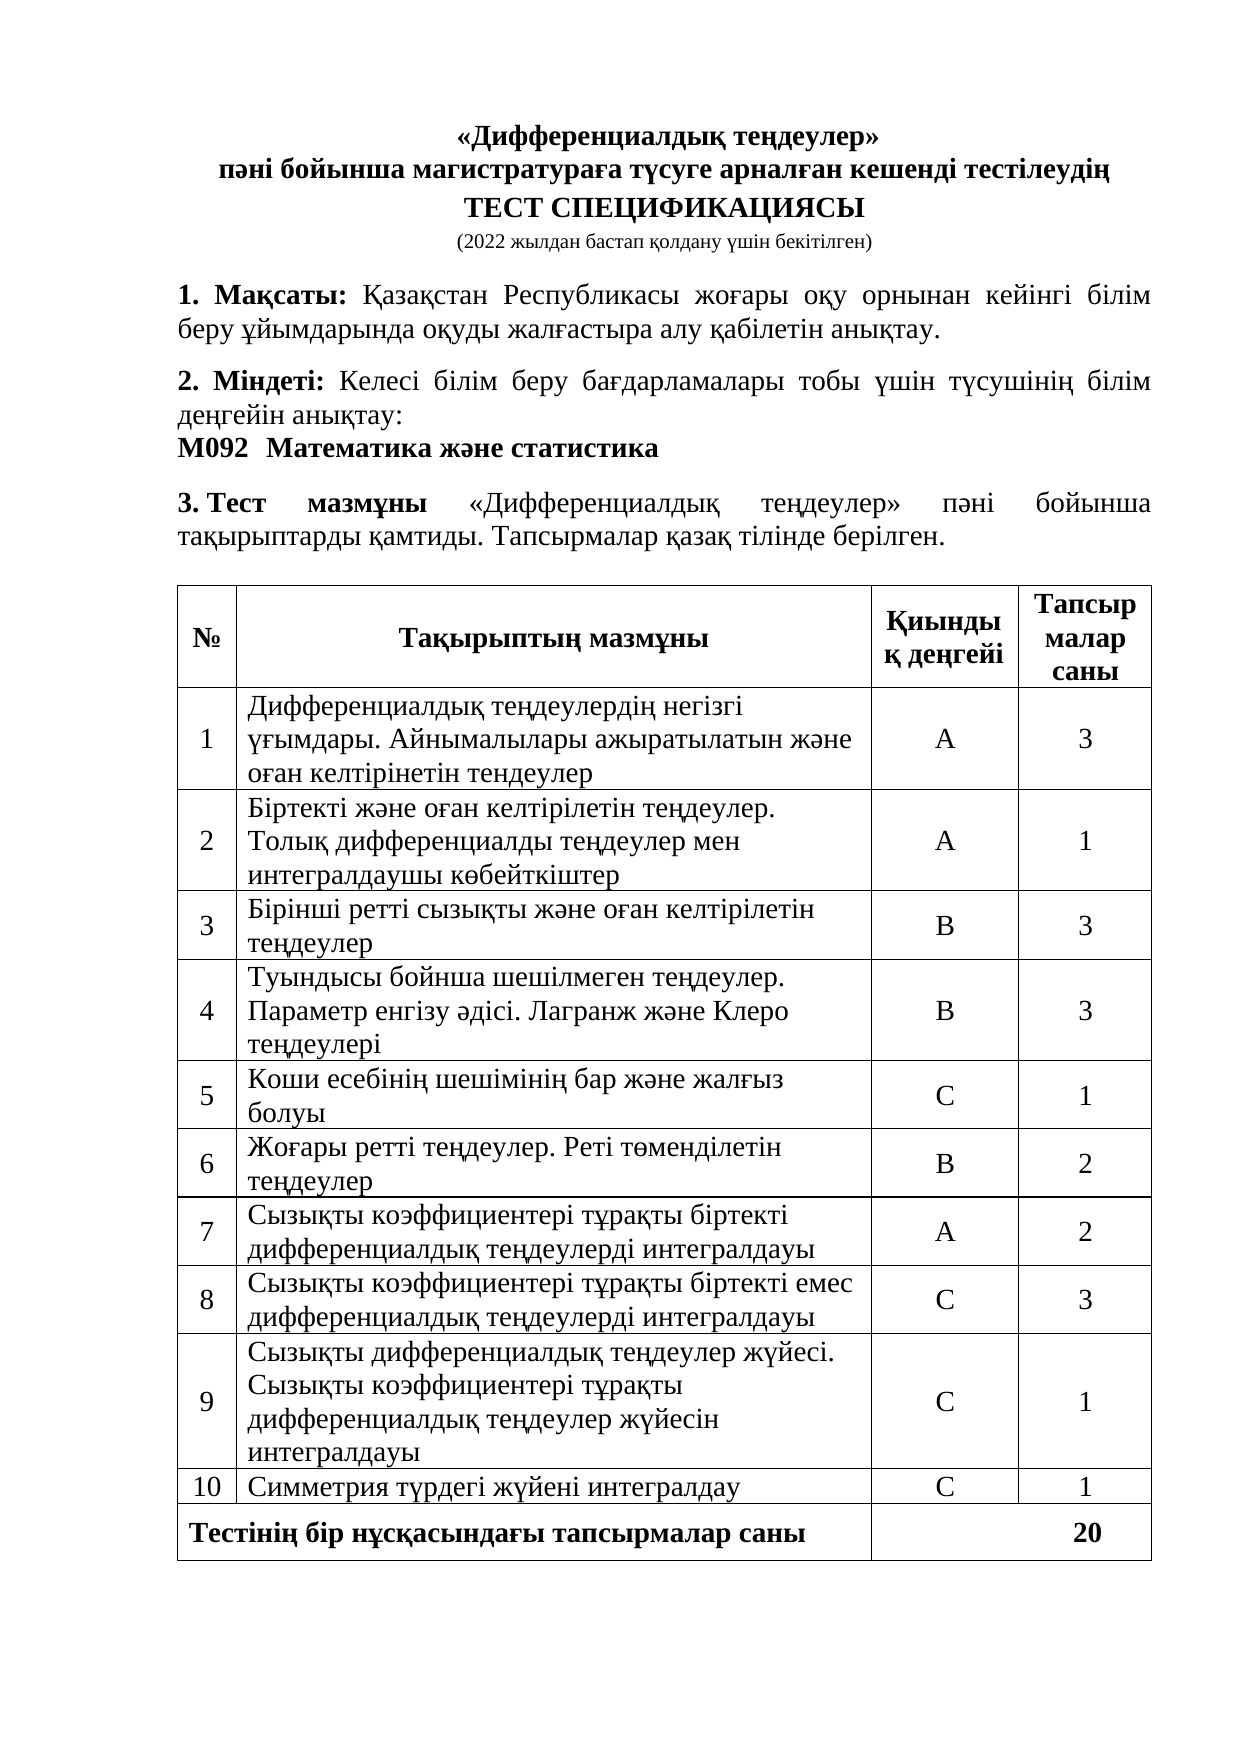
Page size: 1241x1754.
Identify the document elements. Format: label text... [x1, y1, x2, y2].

table_cell 7 [178, 1198, 236, 1264]
table_cell 2 [1019, 1129, 1151, 1196]
table_header Математика және статистика [266, 431, 951, 464]
table_cell 2 [178, 790, 236, 890]
table_cell 5 [178, 1061, 236, 1128]
table_cell 3 [1019, 891, 1151, 958]
table_cell C [872, 1334, 1018, 1468]
table_cell B [872, 891, 1018, 958]
table_cell 1 [1019, 1334, 1151, 1468]
table_cell A [872, 1198, 1018, 1264]
table_header Тапсыр малар саны [1019, 586, 1151, 687]
text ТЕСТ СПЕЦИФИКАЦИЯСЫ [177, 190, 1152, 224]
table_cell 3 [178, 891, 236, 958]
table_header № [178, 586, 236, 687]
table_cell B [872, 1129, 1018, 1196]
table_cell 1 [1019, 1469, 1151, 1502]
table_cell 4 [178, 960, 236, 1060]
table_cell 10 [178, 1469, 236, 1502]
table_cell Жоғары ретті теңдеулер. Реті төменділетін теңдеулер [237, 1129, 871, 1196]
table_cell Біртекті және оған келтірілетін теңдеулер. Толық дифференциалды теңдеулер мен интегралдаушы көбейткіштер [237, 790, 871, 890]
table_cell 2 [1019, 1198, 1151, 1264]
table_cell C [872, 1266, 1018, 1333]
table_cell Сызықты коэффициентері тұрақты біртекті дифференциалдық теңдеулерді интегралдауы [237, 1198, 871, 1264]
table_cell B [872, 960, 1018, 1060]
text 1. Мақсаты: Қазақстан Республикасы жоғары оқу орнынан кейінгі білім беру ұйымдарында оқуды жалғастыра алу қабілетін анықтау. [177, 277, 1152, 344]
table_cell Дифференциалдық теңдеулердің негізгі үғымдары. Айнымалылары ажыратылатын және оған келтірінетін тендеулер [237, 688, 871, 789]
table_cell C [872, 1061, 1018, 1128]
table_cell Тестінің бір нұсқасындағы тапсырмалар саны [178, 1504, 871, 1560]
table_cell 1 [1019, 1061, 1151, 1128]
table_cell 1 [178, 688, 236, 789]
table_cell C [872, 1469, 1018, 1502]
table_cell 8 [178, 1266, 236, 1333]
text «Дифференциалдық теңдеулер» [177, 118, 1152, 152]
table_cell Сызықты коэффициентері тұрақты біртекті емес дифференциалдық теңдеулерді интегралдауы [237, 1266, 871, 1333]
text 2. Міндеті: Келесі білім беру бағдарламалары тобы үшін түсушінің білім деңгейін анықтау: [177, 363, 1152, 431]
table_cell 3 [1019, 688, 1151, 789]
table_cell 6 [178, 1129, 236, 1196]
text пәні бойынша магистратураға түсуге арналған кешенді тестілеудің [177, 152, 1152, 185]
table_header М092 [166, 431, 266, 464]
table_cell Бірінші ретті сызықты және оған келтірілетін теңдеулер [237, 891, 871, 958]
table_cell 3 [1019, 960, 1151, 1060]
table_cell 9 [178, 1334, 236, 1468]
table_cell 3 [1019, 1266, 1151, 1333]
table_header Тақырыптың мазмұны [237, 586, 871, 687]
table_cell 1 [1019, 790, 1151, 890]
table_cell Симметрия түрдегі жүйені интегралдау [237, 1469, 871, 1502]
table_cell A [872, 790, 1018, 890]
text 3. Тест мазмұны «Дифференциалдық теңдеулер» пәні бойынша тақырыптарды қамтиды. Тапсырмалар қазақ тілінде берілген. [177, 485, 1152, 552]
table_header Қиындық деңгейі [872, 586, 1018, 687]
table_cell Туындысы бойнша шешілмеген теңдеулер. Параметр енгізу әдісі. Лагранж және Клеро теңдеулері [237, 960, 871, 1060]
table_cell Сызықты дифференциалдық теңдеулер жүйесі. Сызықты коэффициентері тұрақты дифференциалдық теңдеулер жүйесін интегралдауы [237, 1334, 871, 1468]
table_cell A [872, 688, 1018, 789]
text (2022 жылдан бастап қолдану үшін бекітілген) [177, 229, 1152, 253]
table_cell Коши есебінің шешімінің бар және жалғыз болуы [237, 1061, 871, 1128]
table_cell 20 [872, 1504, 1151, 1560]
